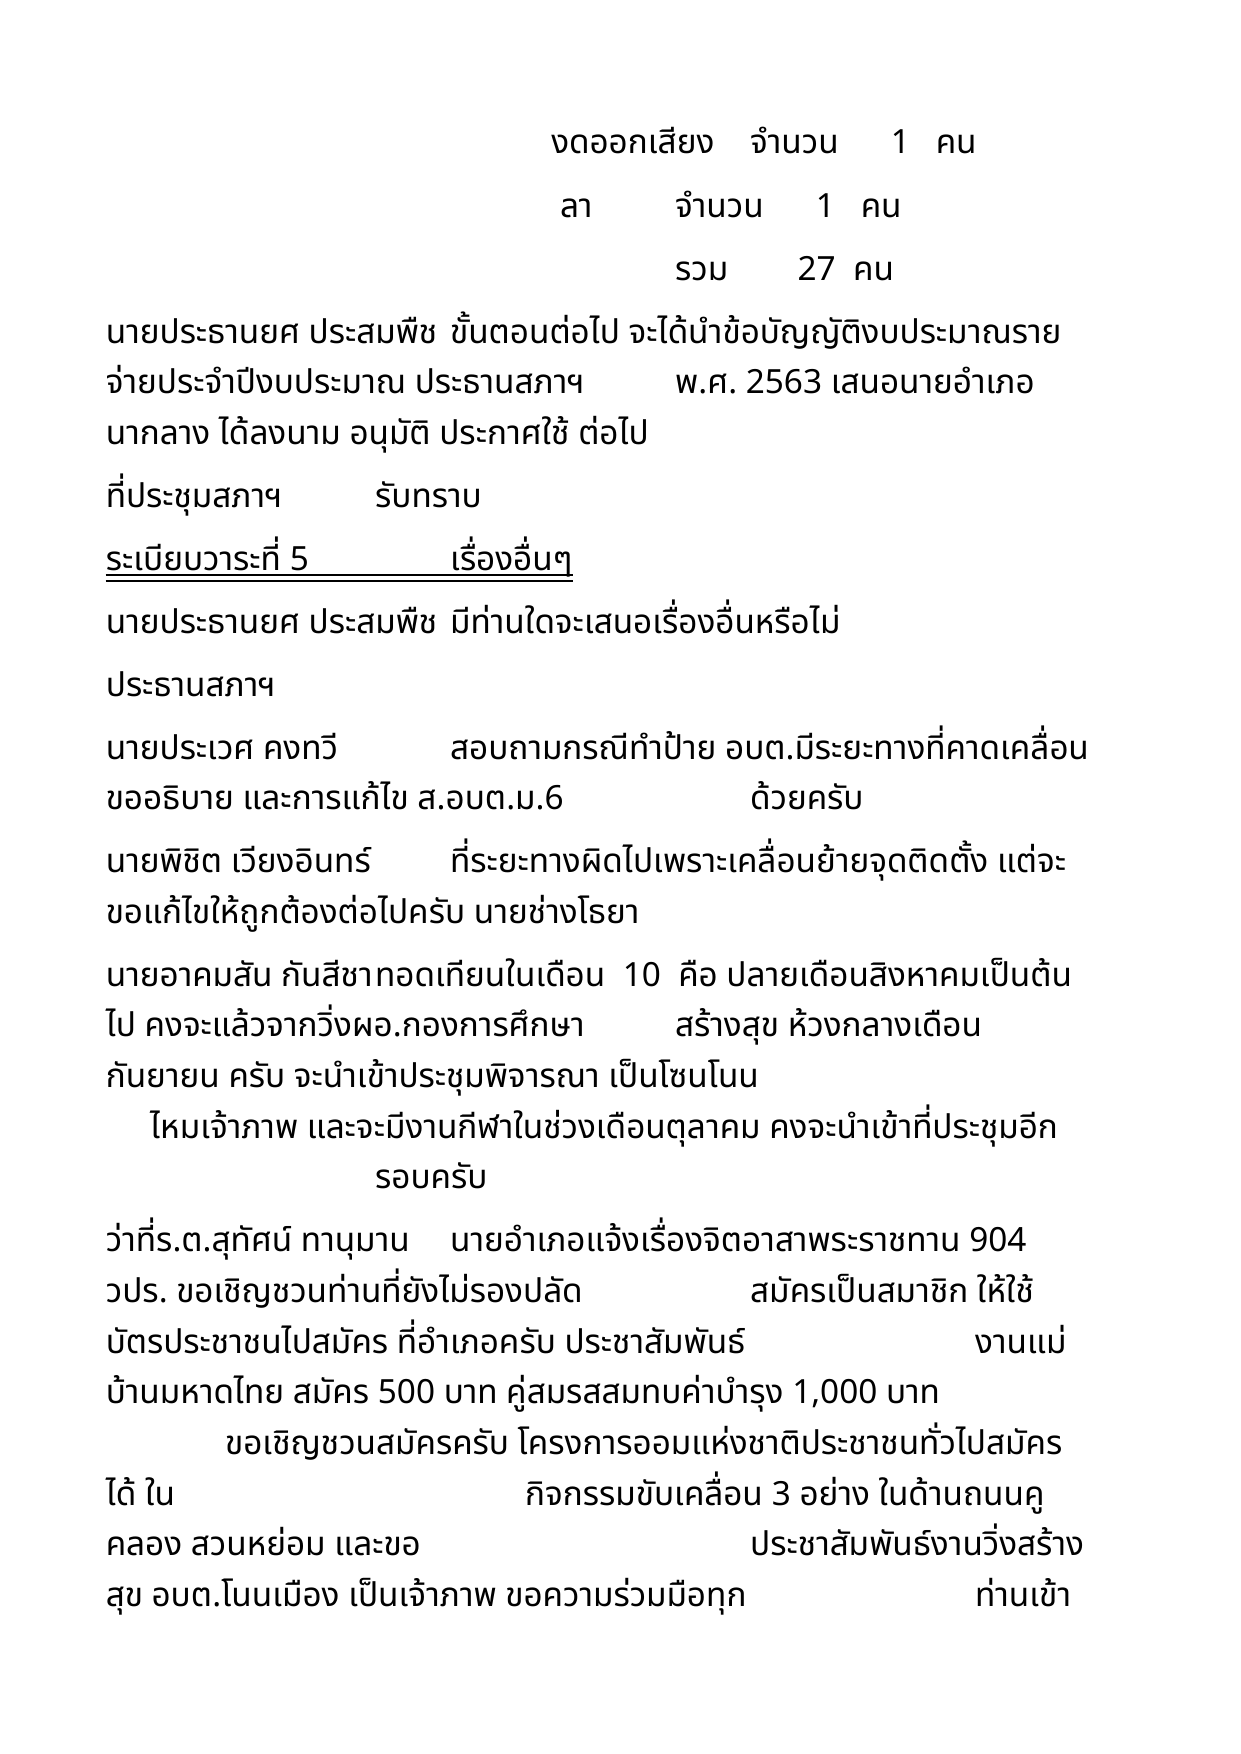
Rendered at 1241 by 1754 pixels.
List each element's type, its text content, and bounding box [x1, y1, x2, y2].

text รวม 27 คน [106, 244, 1090, 295]
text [106, 1216, 1090, 1621]
text นายอาคมสัน กันสีชา ทอดเทียนในเดือน 10 คือ ปลายเดือนสิงหาคมเป็นต้นไป คงจะแล้วจากวิ่งผอ.กองการศึกษา สร้างสุข ห้วงกลางเดือนกันยายน ครับ จะนำเข้าประชุมพิจารณา เป็นโซนโนน ไหมเจ้าภาพ และจะมีงานกีฬาในช่วงเดือนตุลาคม คงจะนำเข้าที่ประชุมอีก รอบครับ [106, 951, 1090, 1204]
text นายประธานยศ ประสมพืช มีท่านใดจะเสนอเรื่องอื่นหรือไม่ [106, 598, 1090, 648]
text งดออกเสียง จำนวน 1 คน [106, 118, 1090, 169]
text ลา จำนวน 1 คน [106, 181, 1090, 232]
text นายพิชิต เวียงอินทร์ ที่ระยะทางผิดไปเพราะเคลื่อนย้ายจุดติดตั้ง แต่จะขอแก้ไขให้ถูกต้องต่อไปครับ นายช่างโธยา [106, 837, 1090, 938]
text นายประธานยศ ประสมพืช ขั้นตอนต่อไป จะได้นำข้อบัญญัติงบประมาณรายจ่ายประจำปีงบประมาณ ประธานสภาฯ พ.ศ. 2563 เสนอนายอำเภอนากลาง ได้ลงนาม อนุมัติ ประกาศใช้ ต่อไป [106, 308, 1090, 459]
text ระเบียบวาระที่ 5 เรื่องอื่นๆ [106, 534, 1090, 585]
text ที่ประชุมสภาฯ รับทราบ [106, 472, 1090, 522]
text นายประเวศ คงทวี สอบถามกรณีทำป้าย อบต.มีระยะทางที่คาดเคลื่อน ขออธิบาย และการแก้ไข ส.อบต.ม.6 ด้วยครับ [106, 723, 1090, 825]
text ประธานสภาฯ [106, 661, 1090, 711]
